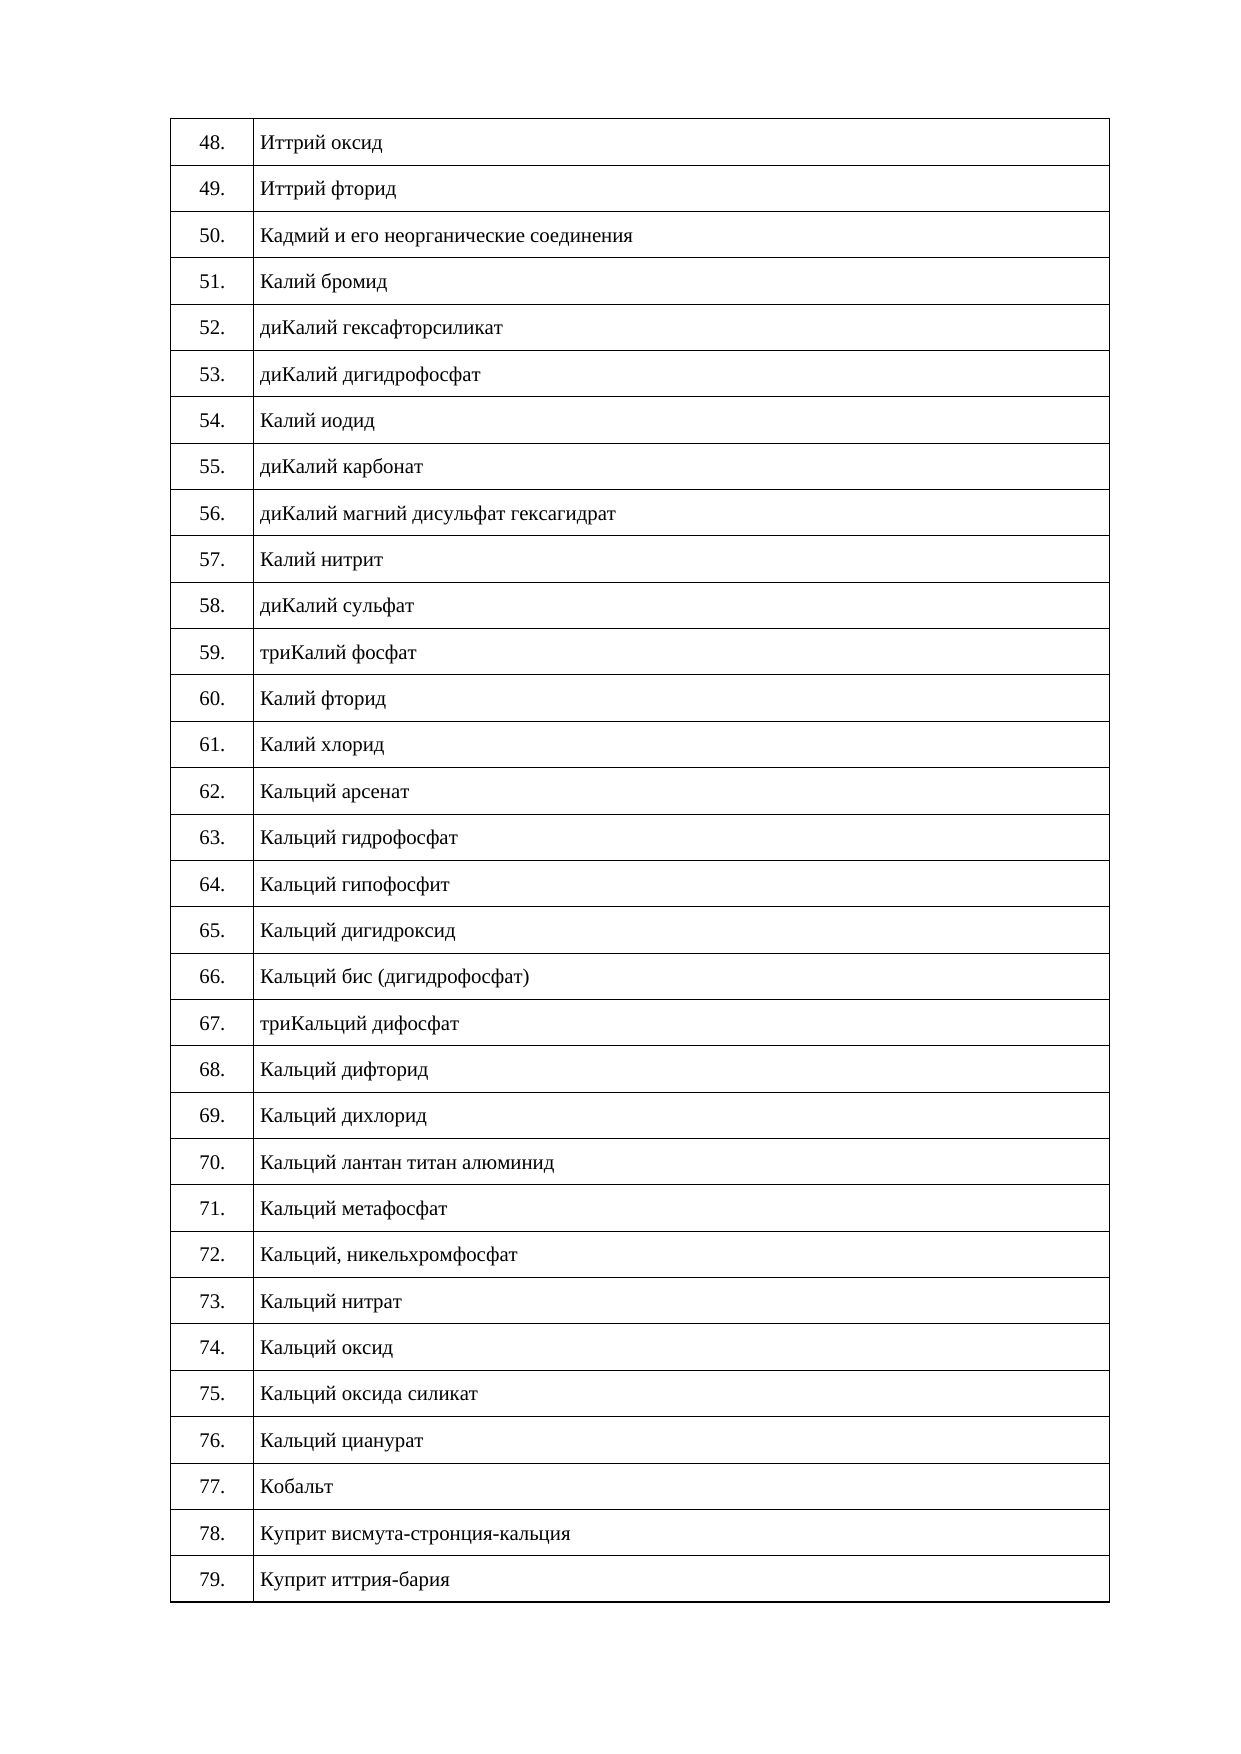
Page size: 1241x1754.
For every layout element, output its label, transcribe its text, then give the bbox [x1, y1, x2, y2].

table_cell 69. [171, 1093, 253, 1138]
table_cell Иттрий оксид [254, 119, 1109, 164]
table_cell Кальций дифторид [254, 1046, 1109, 1092]
table_cell Кальций арсенат [254, 768, 1109, 813]
table_cell 51. [171, 258, 253, 303]
table_cell 50. [171, 212, 253, 257]
table_cell 55. [171, 444, 253, 489]
table_cell диКалий карбонат [254, 444, 1109, 489]
table_cell Калий бромид [254, 258, 1109, 303]
table_cell Кальций нитрат [254, 1278, 1109, 1323]
table_cell 60. [171, 675, 253, 721]
table_cell 57. [171, 536, 253, 582]
table_cell Кадмий и его неорганические соединения [254, 212, 1109, 257]
table_cell Кальций лантан титан алюминид [254, 1139, 1109, 1184]
table_cell 52. [171, 305, 253, 350]
table_cell 58. [171, 583, 253, 628]
table_cell 78. [171, 1510, 253, 1555]
table_cell Калий иодид [254, 397, 1109, 443]
table_cell Кальций гипофосфит [254, 861, 1109, 906]
table_cell Кальций цианурат [254, 1417, 1109, 1462]
table_cell Калий хлорид [254, 722, 1109, 767]
table_cell Кальций гидрофосфат [254, 815, 1109, 860]
table_cell триКалий фосфат [254, 629, 1109, 674]
table_cell диКалий гексафторсиликат [254, 305, 1109, 350]
table_cell 72. [171, 1232, 253, 1277]
table_cell 56. [171, 490, 253, 535]
table_cell Кальций, никельхромфосфат [254, 1232, 1109, 1277]
table_cell 68. [171, 1046, 253, 1092]
table_cell 59. [171, 629, 253, 674]
table_cell 62. [171, 768, 253, 813]
table_cell Кальций метафосфат [254, 1185, 1109, 1231]
table_cell 61. [171, 722, 253, 767]
table_cell триКальций дифосфат [254, 1000, 1109, 1045]
table_cell Кальций оксид [254, 1324, 1109, 1370]
table_cell Иттрий фторид [254, 166, 1109, 211]
table_cell 79. [171, 1556, 253, 1601]
table_cell 75. [171, 1371, 253, 1416]
table_cell 64. [171, 861, 253, 906]
table_cell 48. [171, 119, 253, 164]
table_cell 73. [171, 1278, 253, 1323]
table_cell Кобальт [254, 1464, 1109, 1509]
table_cell Кальций бис (дигидрофосфат) [254, 954, 1109, 999]
table_cell 53. [171, 351, 253, 396]
table_cell Куприт висмута-стронция-кальция [254, 1510, 1109, 1555]
table_cell Кальций дигидроксид [254, 907, 1109, 952]
table_cell Куприт иттрия-бария [254, 1556, 1109, 1601]
table_cell 77. [171, 1464, 253, 1509]
table_cell диКалий дигидрофосфат [254, 351, 1109, 396]
table_cell 54. [171, 397, 253, 443]
table_cell Кальций оксида силикат [254, 1371, 1109, 1416]
table_cell 76. [171, 1417, 253, 1462]
table_cell Калий нитрит [254, 536, 1109, 582]
table_cell 67. [171, 1000, 253, 1045]
table_cell 63. [171, 815, 253, 860]
table_cell 70. [171, 1139, 253, 1184]
table_cell диКалий сульфат [254, 583, 1109, 628]
table_cell 66. [171, 954, 253, 999]
table_cell 65. [171, 907, 253, 952]
table_cell 71. [171, 1185, 253, 1231]
table_cell диКалий магний дисульфат гексагидрат [254, 490, 1109, 535]
table_cell 74. [171, 1324, 253, 1370]
table_cell 49. [171, 166, 253, 211]
table_cell Кальций дихлорид [254, 1093, 1109, 1138]
table_cell Калий фторид [254, 675, 1109, 721]
